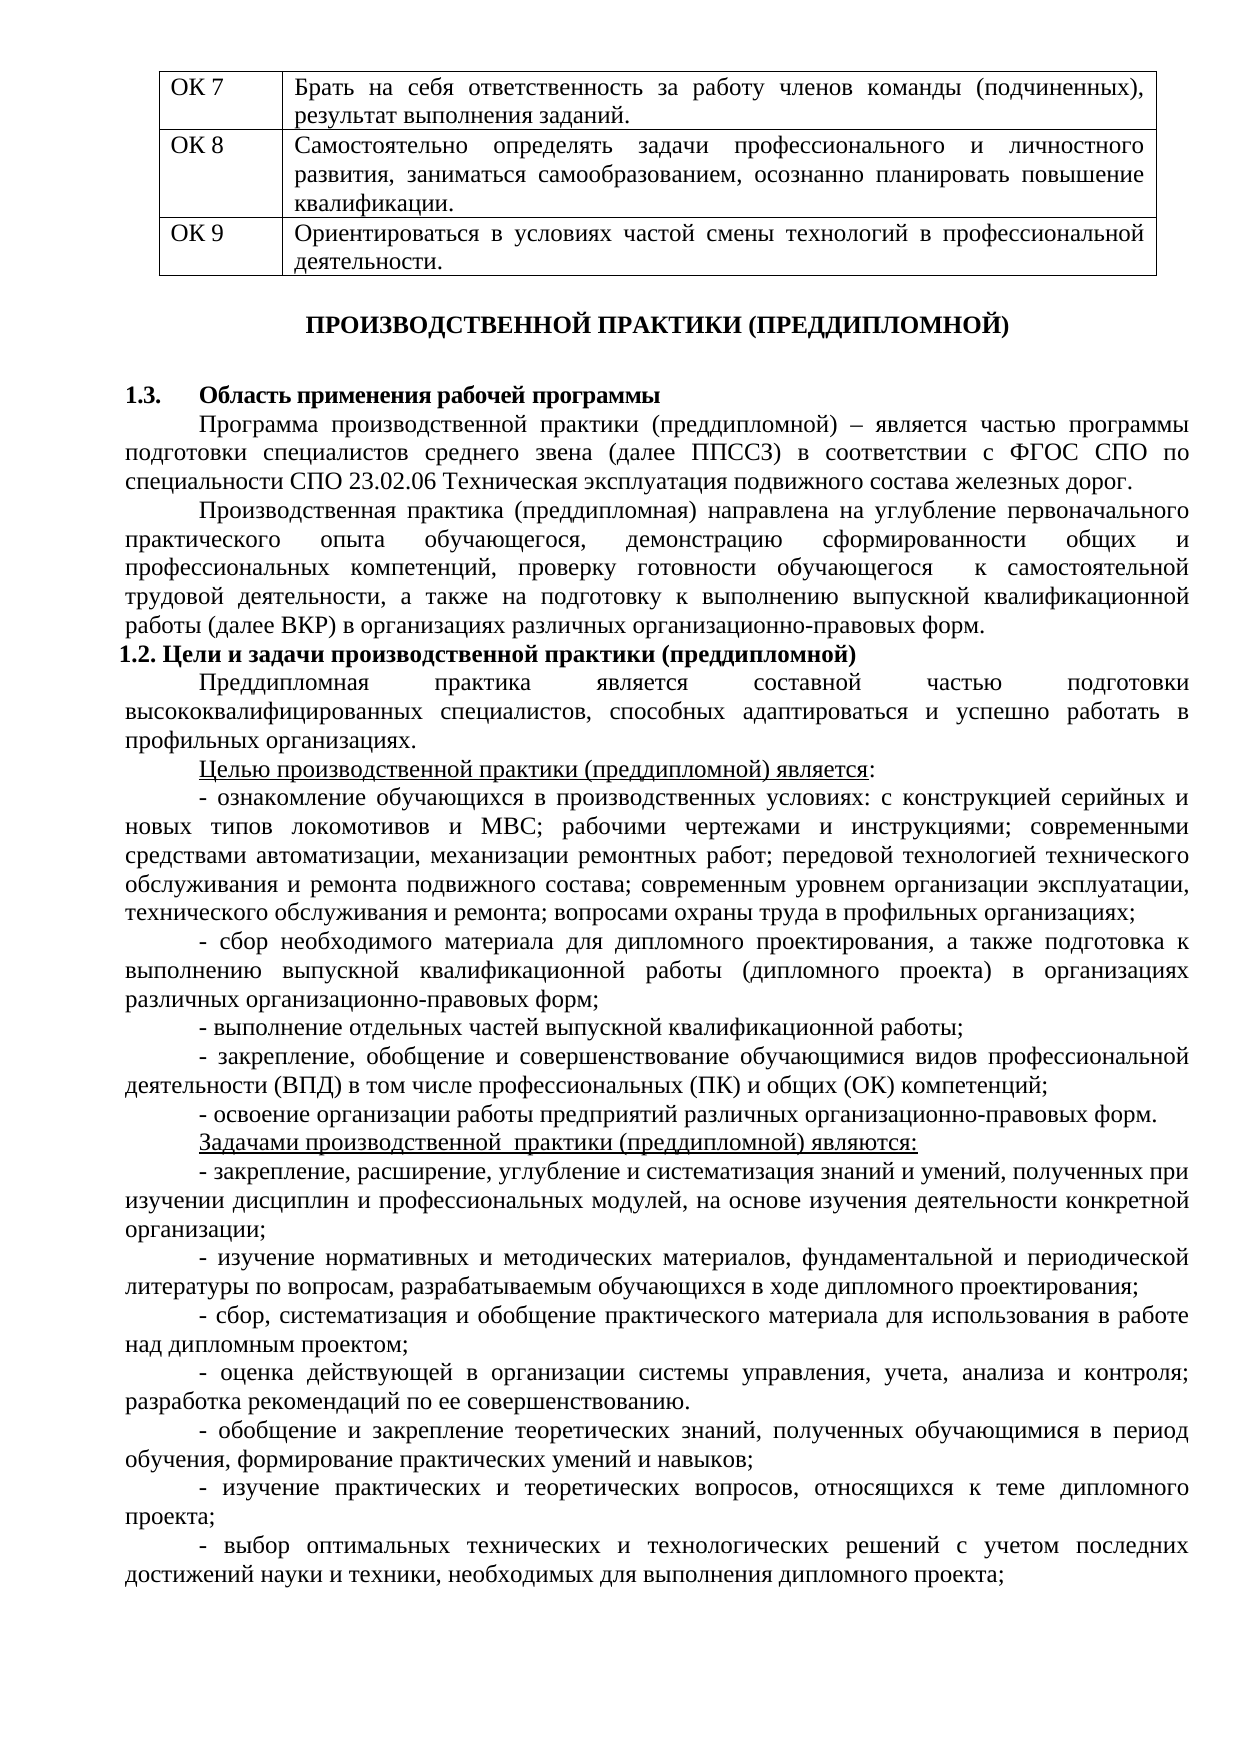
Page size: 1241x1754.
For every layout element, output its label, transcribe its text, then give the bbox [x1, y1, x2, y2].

list Область применения рабочей программы [125, 380, 1190, 409]
text - закрепление, обобщение и совершенствование обучающимися видов профессиональной деятельности (ВПД) в том числе профессиональных (ПК) и общих (ОК) компетенций; [125, 1041, 1190, 1099]
text Программа производственной практики (преддипломной) – является частью программы подготовки специалистов среднего звена (далее ППССЗ) в соответствии с ФГОС СПО по специальности СПО 23.02.06 Техническая эксплуатация подвижного состава железных дорог. [125, 409, 1190, 495]
table_cell Самостоятельно определять задачи профессионального и личностного развития, заниматься самообразованием, осознанно планировать повышение квалификации. [283, 130, 1156, 217]
text - оценка действующей в организации системы управления, учета, анализа и контроля; разработка рекомендаций по ее совершенствованию. [125, 1357, 1190, 1415]
text 1.2. Цели и задачи производственной практики (преддипломной) [106, 639, 1190, 667]
text Задачами производственной практики (преддипломной) являются: [125, 1127, 1190, 1156]
text - выбор оптимальных технических и технологических решений с учетом последних достижений науки и техники, необходимых для выполнения дипломного проекта; [125, 1530, 1190, 1587]
text - изучение практических и теоретических вопросов, относящихся к теме дипломного проекта; [125, 1472, 1190, 1530]
text - выполнение отдельных частей выпускной квалификационной работы; [125, 1012, 1190, 1041]
table_cell Ориентироваться в условиях частой смены технологий в профессиональной деятельности. [283, 218, 1156, 275]
table_cell ОК 9 [160, 218, 282, 275]
table_cell ОК 7 [160, 72, 282, 129]
text - ознакомление обучающихся в производственных условиях: с конструкцией серийных и новых типов локомотивов и МВС; рабочими чертежами и инструкциями; современными средствами автоматизации, механизации ремонтных работ; передовой технологией технического обслуживания и ремонта подвижного состава; современным уровнем организации эксплуатации, технического обслуживания и ремонта; вопросами охраны труда в профильных организациях; [125, 782, 1190, 926]
table_cell ОК 8 [160, 130, 282, 217]
text Производственная практика (преддипломная) направлена на углубление первоначального практического опыта обучающегося, демонстрацию сформированности общих и профессиональных компетенций, проверку готовности обучающегося к самостоятельной трудовой деятельности, а также на подготовку к выполнению выпускной квалификационной работы (далее ВКР) в организациях различных организационно-правовых форм. [125, 495, 1190, 639]
text Преддипломная практика является составной частью подготовки высококвалифицированных специалистов, способных адаптироваться и успешно работать в профильных организациях. [125, 667, 1190, 754]
text - обобщение и закрепление теоретических знаний, полученных обучающимися в период обучения, формирование практических умений и навыков; [125, 1415, 1190, 1472]
text - сбор необходимого материала для дипломного проектирования, а также подготовка к выполнению выпускной квалификационной работы (дипломного проекта) в организациях различных организационно-правовых форм; [125, 926, 1190, 1012]
text - изучение нормативных и методических материалов, фундаментальной и периодической литературы по вопросам, разрабатываемым обучающихся в ходе дипломного проектирования; [125, 1242, 1190, 1300]
text Целью производственной практики (преддипломной) является: [125, 754, 1190, 782]
table_cell Брать на себя ответственность за работу членов команды (подчиненных), результат выполнения заданий. [283, 72, 1156, 129]
text производственной практики (преддипломной) [125, 310, 1190, 338]
text - освоение организации работы предприятий различных организационно-правовых форм. [125, 1099, 1190, 1127]
text - закрепление, расширение, углубление и систематизация знаний и умений, полученных при изучении дисциплин и профессиональных модулей, на основе изучения деятельности конкретной организации; [125, 1156, 1190, 1242]
text - сбор, систематизация и обобщение практического материала для использования в работе над дипломным проектом; [125, 1300, 1190, 1357]
